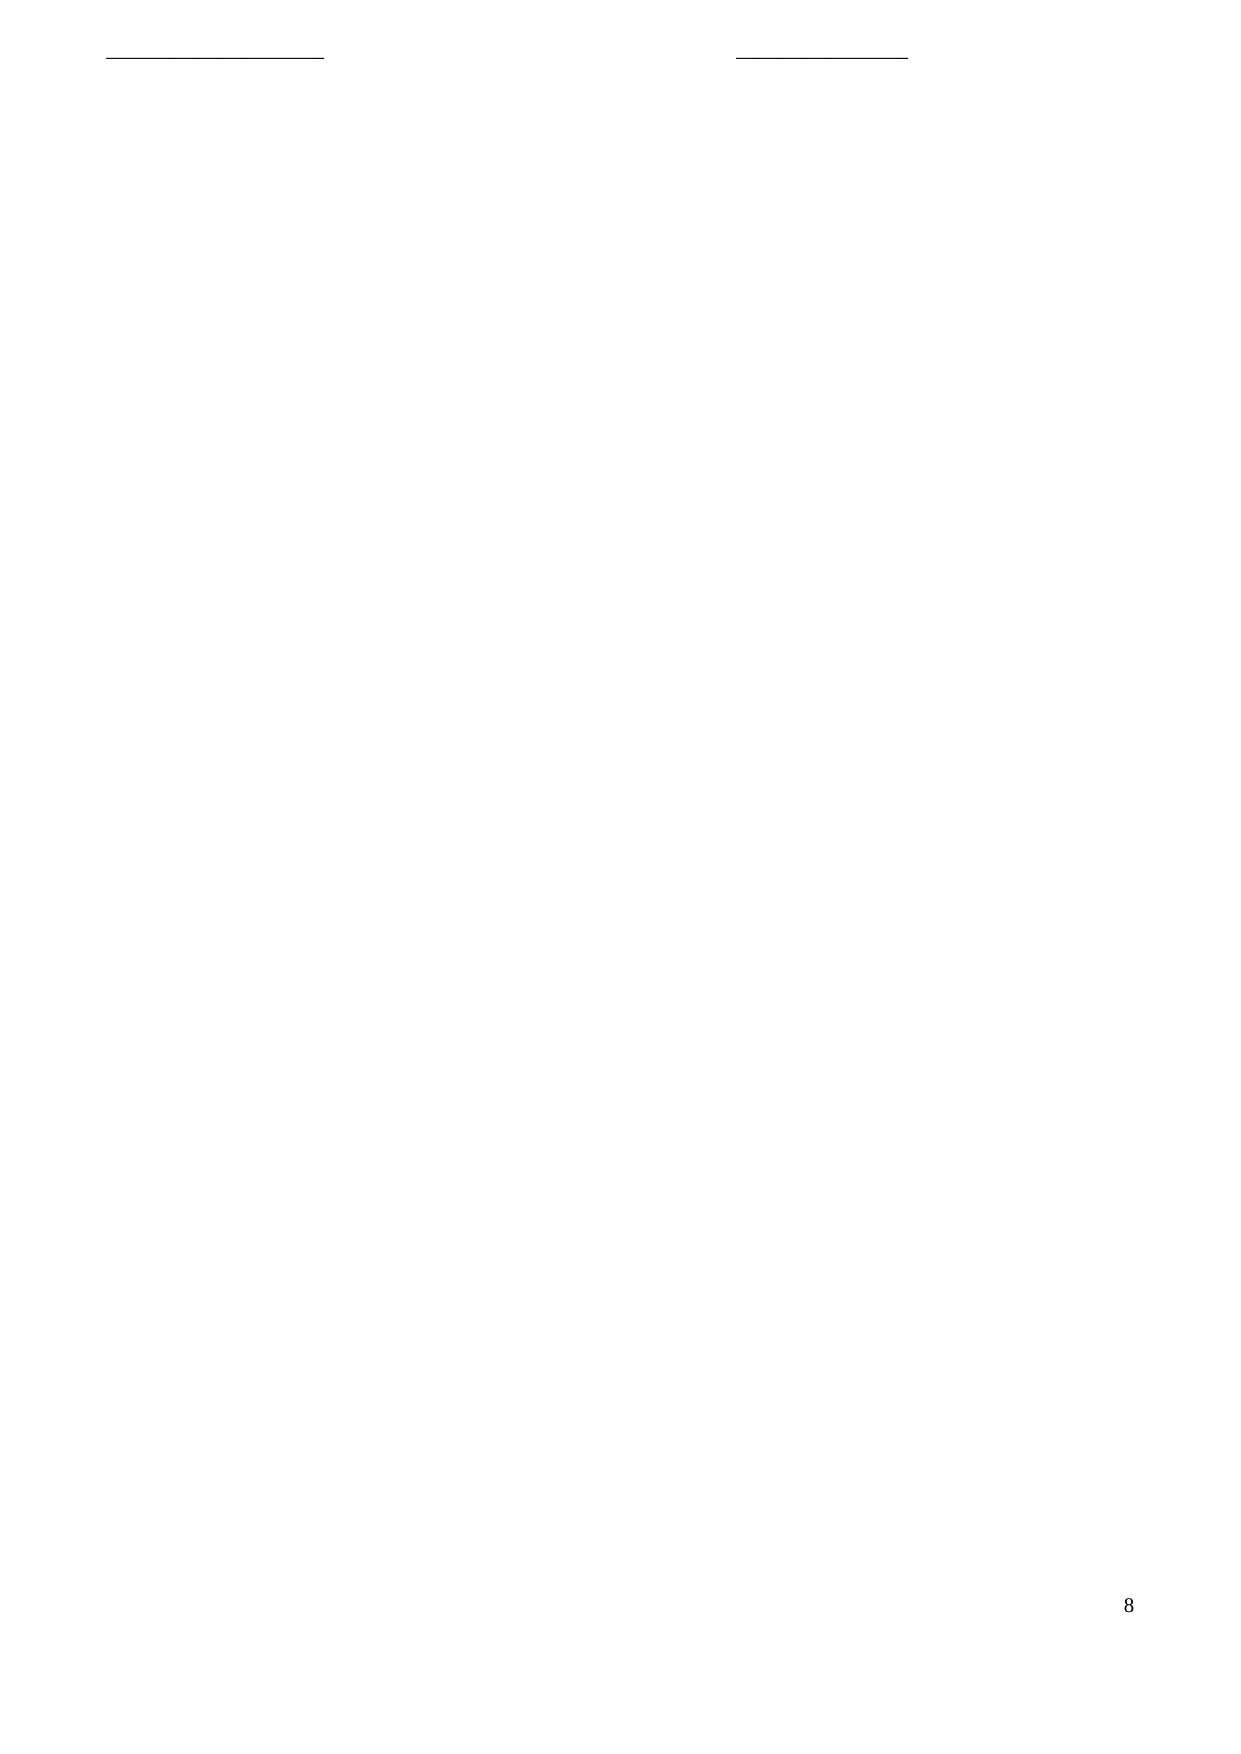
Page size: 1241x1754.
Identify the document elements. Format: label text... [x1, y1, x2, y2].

text ___________________ _______________ [106, 35, 1134, 62]
